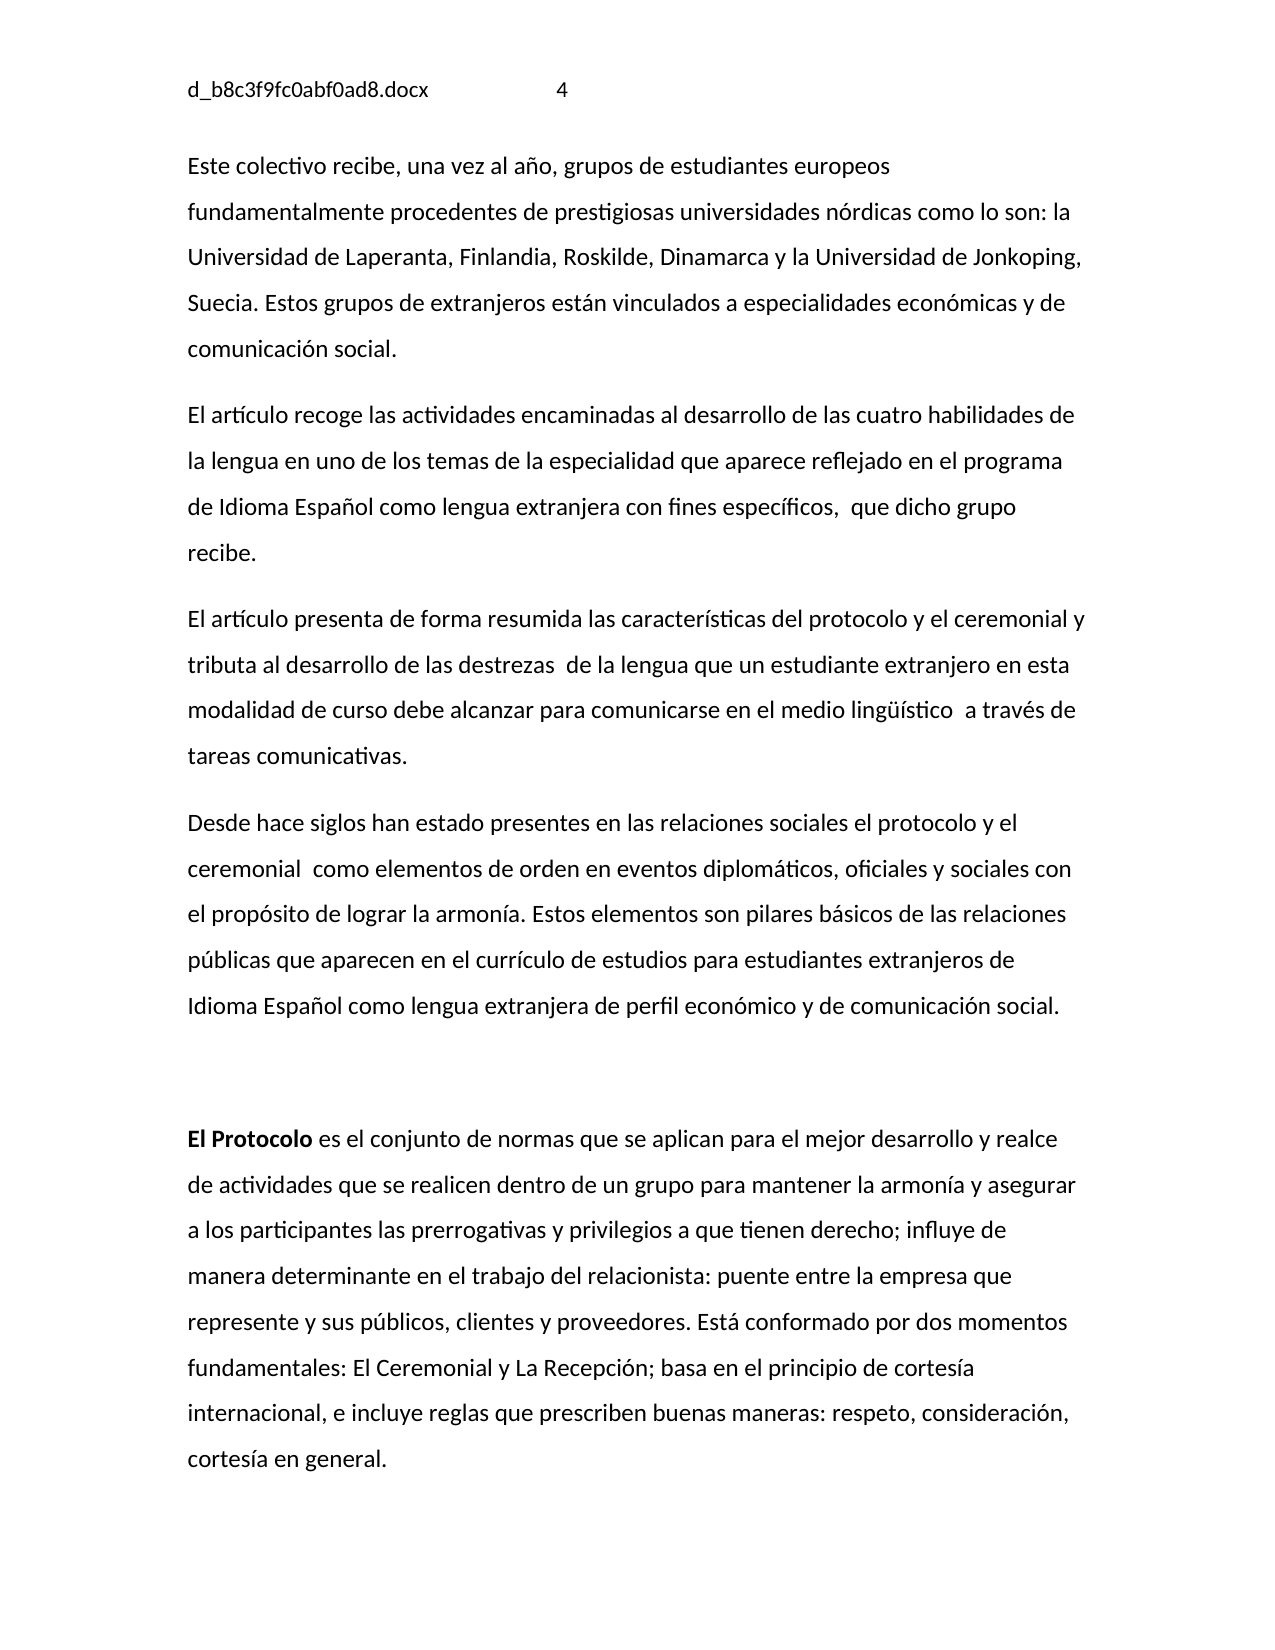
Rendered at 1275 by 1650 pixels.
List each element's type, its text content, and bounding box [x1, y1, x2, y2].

text Desde hace siglos han estado presentes en las relaciones sociales el protocolo y el ceremonial como elementos de orden en eventos diplomáticos, oficiales y sociales con el propósito de lograr la armonía. Estos elementos son pilares básicos de las relaciones públicas que aparecen en el currículo de estudios para estudiantes extranjeros de Idioma Español como lengua extranjera de perfil económico y de comunicación social. [187, 807, 1087, 1020]
text El Protocolo es el conjunto de normas que se aplican para el mejor desarrollo y realce de actividades que se realicen dentro de un grupo para mantener la armonía y asegurar a los participantes las prerrogativas y privilegios a que tienen derecho; influye de manera determinante en el trabajo del relacionista: puente entre la empresa que represente y sus públicos, clientes y proveedores. Está conformado por dos momentos fundamentales: El Ceremonial y ; basa en el principio de cortesía internacional, e incluye reglas que prescriben buenas maneras: respeto, consideración, cortesía en general. [187, 1123, 1087, 1474]
text El artículo recoge las actividades encaminadas al desarrollo de las cuatro habilidades de la lengua en uno de los temas de la especialidad que aparece reflejado en el programa de Idioma Español como lengua extranjera con fines específicos, que dicho grupo recibe. [187, 399, 1087, 567]
text Este colectivo recibe, una vez al año, grupos de estudiantes europeos fundamentalmente procedentes de prestigiosas universidades nórdicas como lo son: de Laperanta, Finlandia, Roskilde, Dinamarca y de Jonkoping, Suecia. Estos grupos de extranjeros están vinculados a especialidades económicas y de comunicación social. [187, 150, 1087, 363]
text El artículo presenta de forma resumida las características del protocolo y el ceremonial y tributa al desarrollo de las destrezas de la lengua que un estudiante extranjero en esta modalidad de curso debe alcanzar para comunicarse en el medio lingüístico a través de tareas comunicativas. [187, 603, 1087, 771]
